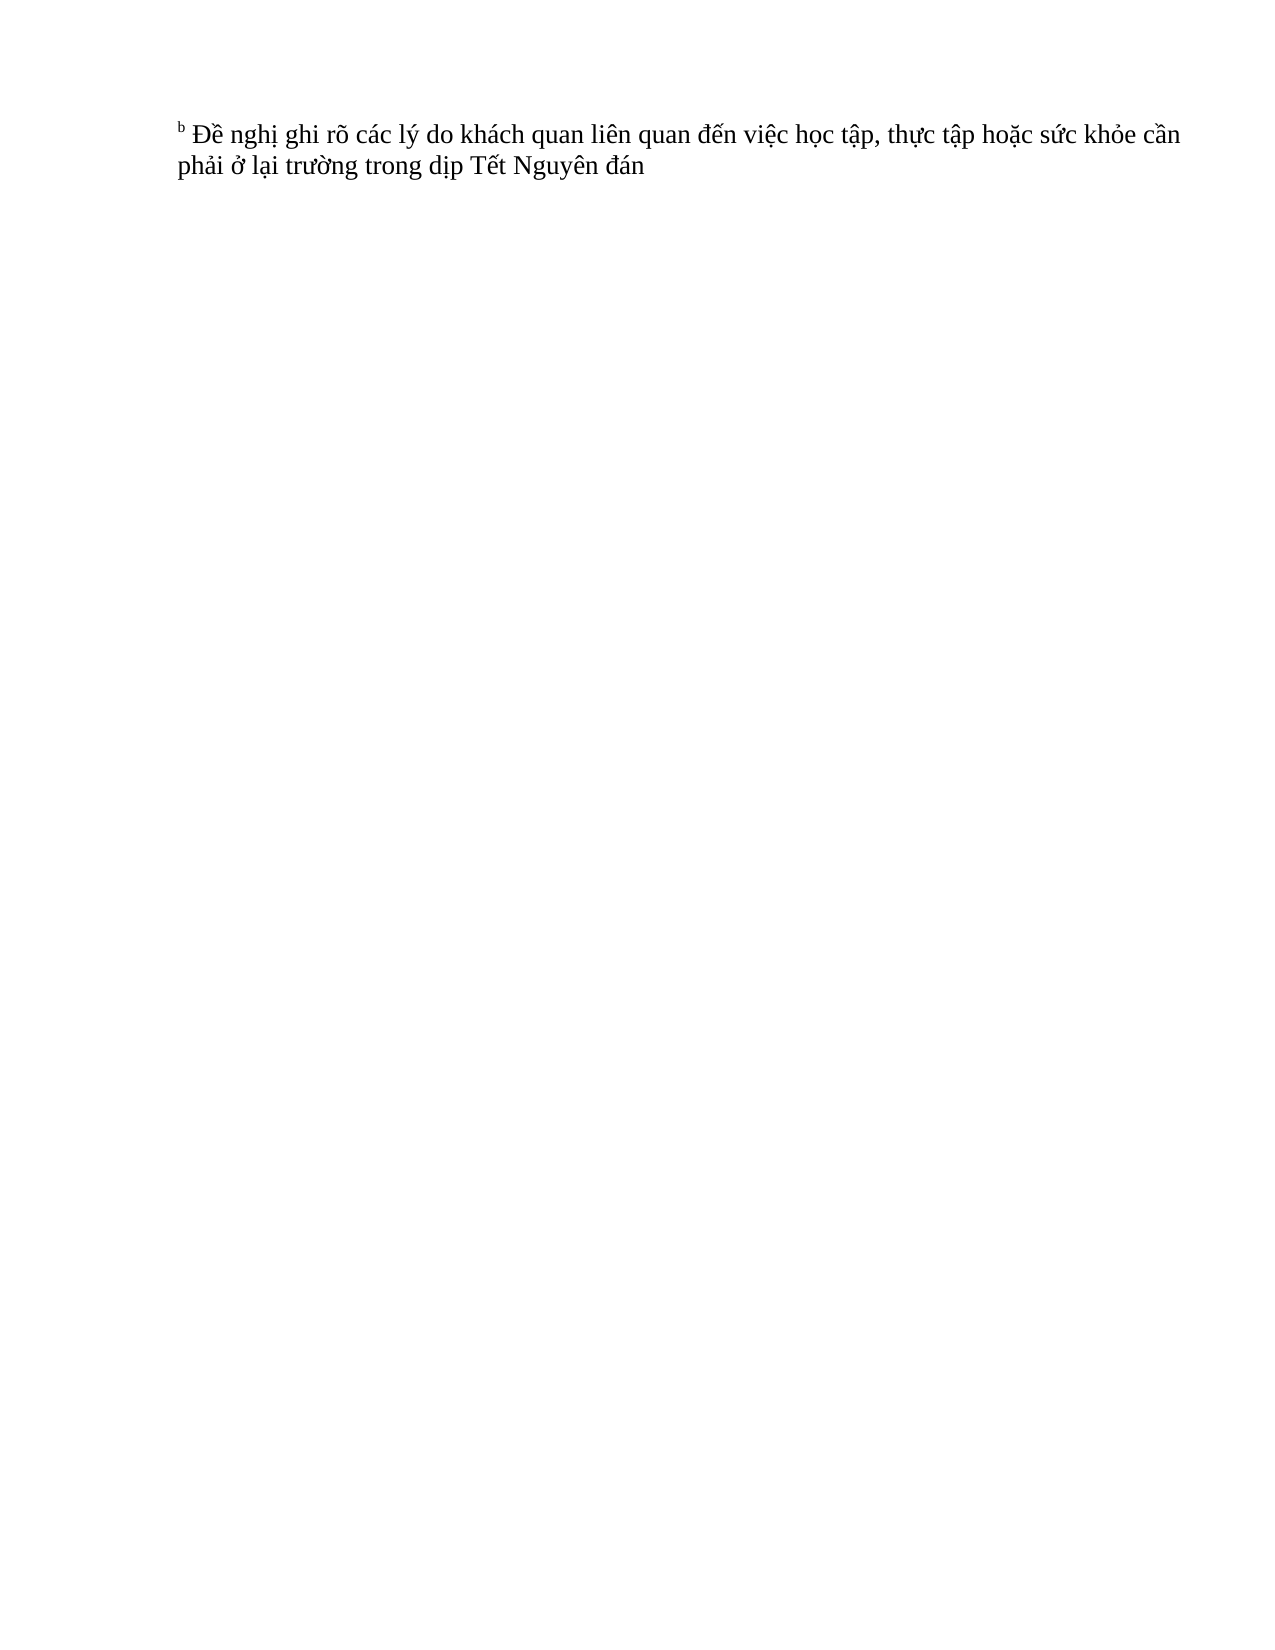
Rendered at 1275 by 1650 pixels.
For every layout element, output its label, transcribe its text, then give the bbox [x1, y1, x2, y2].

text b Đề nghị ghi rõ các lý do khách quan liên quan đến việc học tập, thực tập hoặc sức khỏe cần phải ở lại trường trong dịp Tết Nguyên đán [177, 118, 1186, 180]
